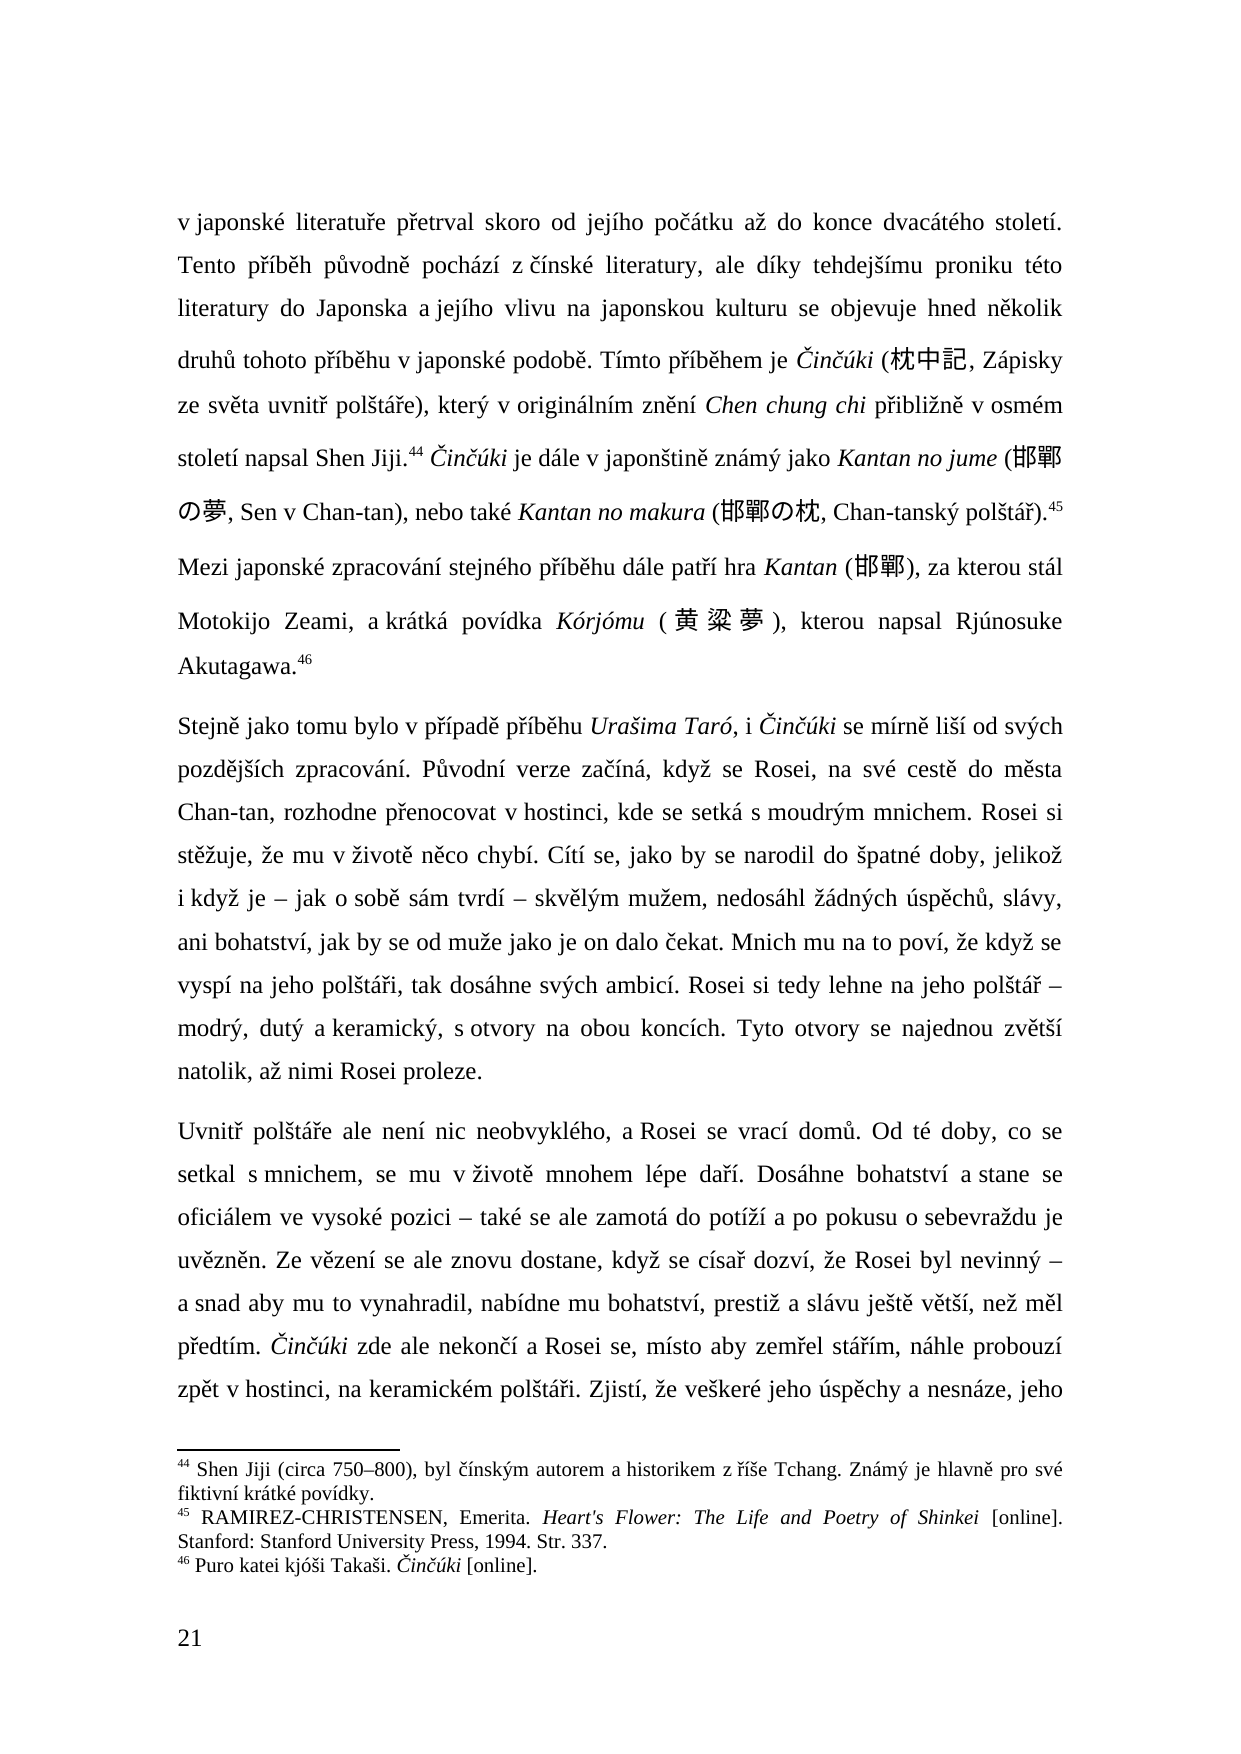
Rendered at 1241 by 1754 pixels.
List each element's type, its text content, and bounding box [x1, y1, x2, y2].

text Stejně jako tomu bylo v případě příběhu Urašima Taró, i Činčúki se mírně liší od svých pozdějších zpracování. Původní verze začíná, když se Rosei, na své cestě do města Chan-tan, rozhodne přenocovat v hostinci, kde se setká s moudrým mnichem. Rosei si stěžuje, že mu v životě něco chybí. Cítí se, jako by se narodil do špatné doby, jelikož i když je – jak o sobě sám tvrdí – skvělým mužem, nedosáhl žádných úspěchů, slávy, ani bohatství, jak by se od muže jako je on dalo čekat. Mnich mu na to poví, že když se vyspí na jeho polštáři, tak dosáhne svých ambicí. Rosei si tedy lehne na jeho polštář – modrý, dutý a keramický, s otvory na obou koncích. Tyto otvory se najednou zvětší natolik, až nimi Rosei proleze. [177, 711, 1063, 1085]
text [177, 1116, 1063, 1403]
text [177, 207, 1063, 680]
